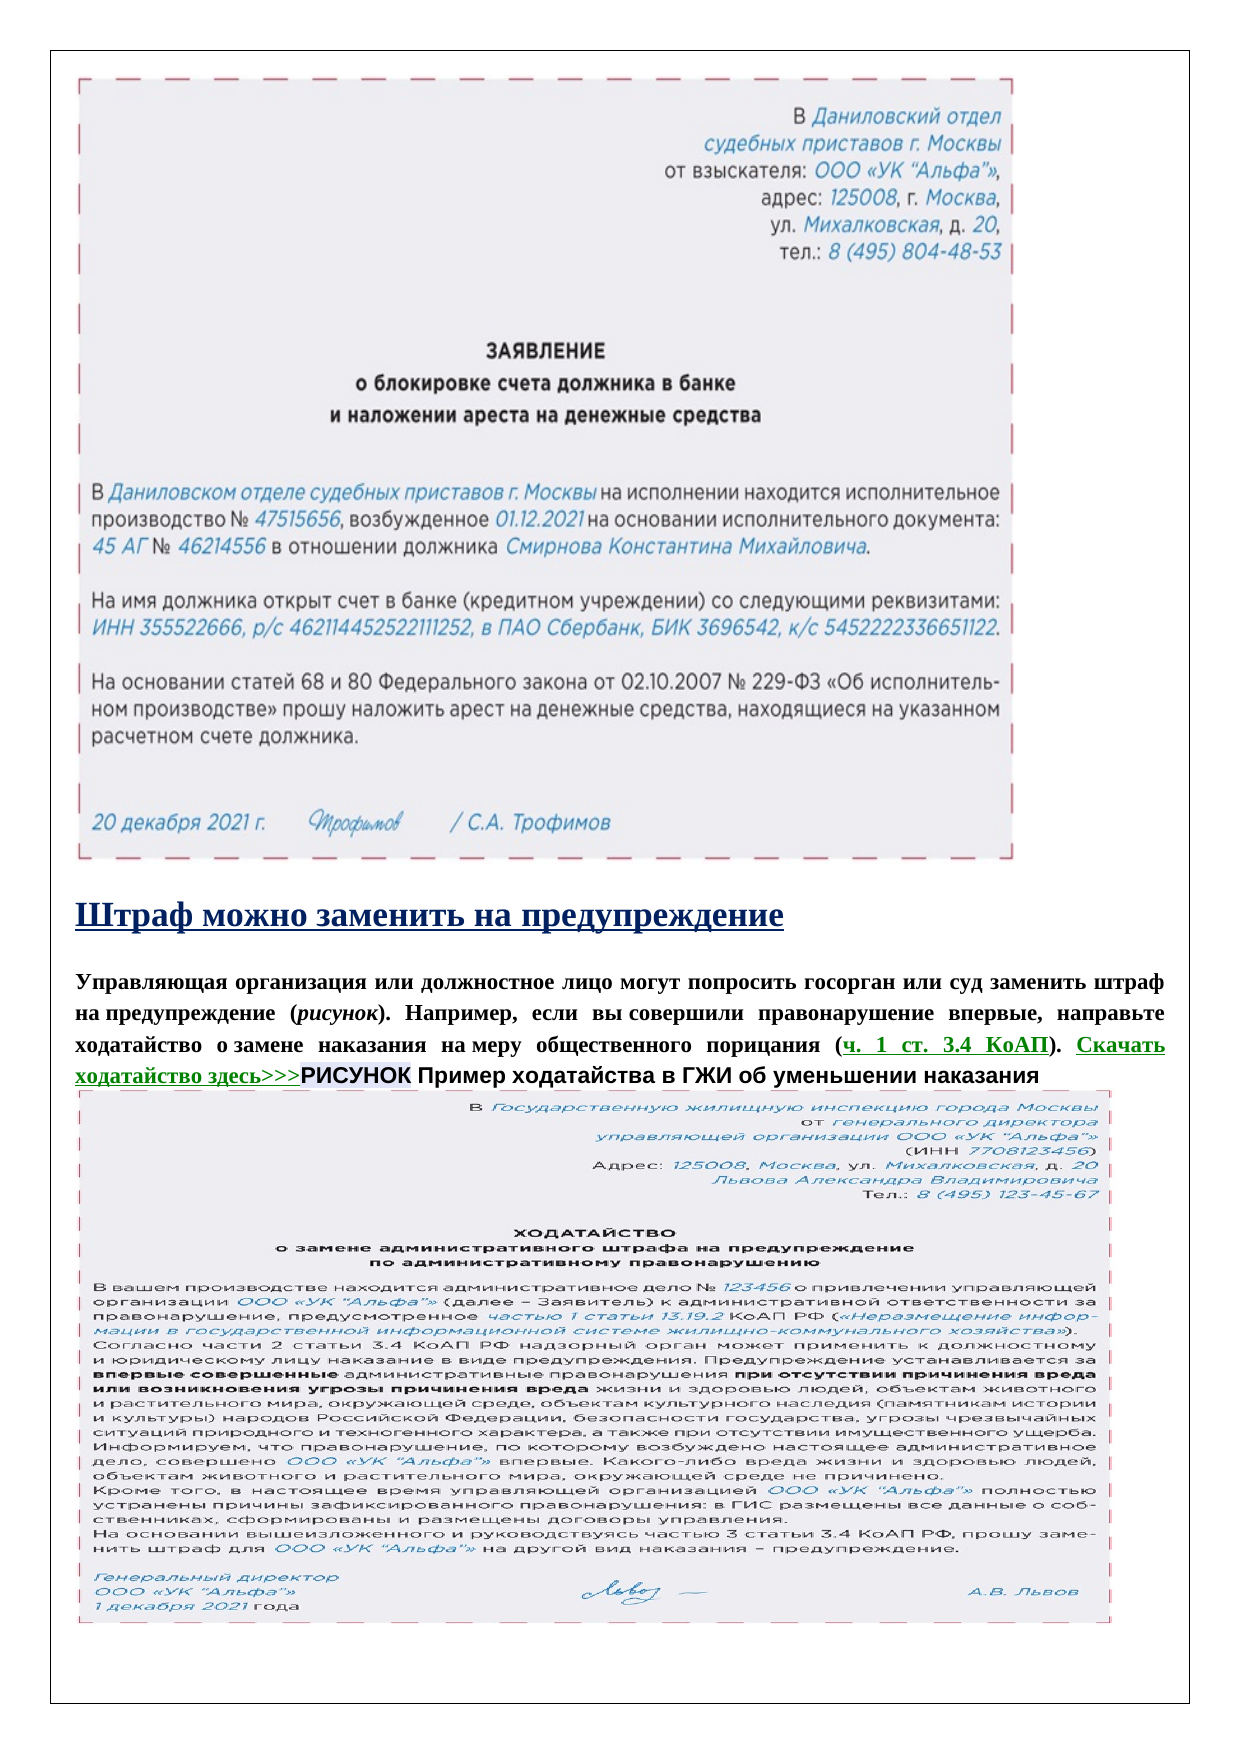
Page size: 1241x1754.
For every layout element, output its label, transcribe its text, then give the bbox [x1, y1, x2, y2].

picture [75, 1088, 1118, 1625]
picture [75, 75, 1016, 864]
text Штраф можно заменить на предупреждение [75, 893, 1165, 934]
text Управляющая организация или должностное лицо могут попросить госорган или суд заменить штраф на предупреждение (рисунок). Например, если вы совершили правонарушение впервые, направьте ходатайство о замене наказания на меру общественного порицания (ч. 1 ст. 3.4 КоАП). Скачать ходатайство здесь>>>РИСУНОК Пример ходатайства в ГЖИ об уменьшении наказания [75, 963, 1165, 1088]
